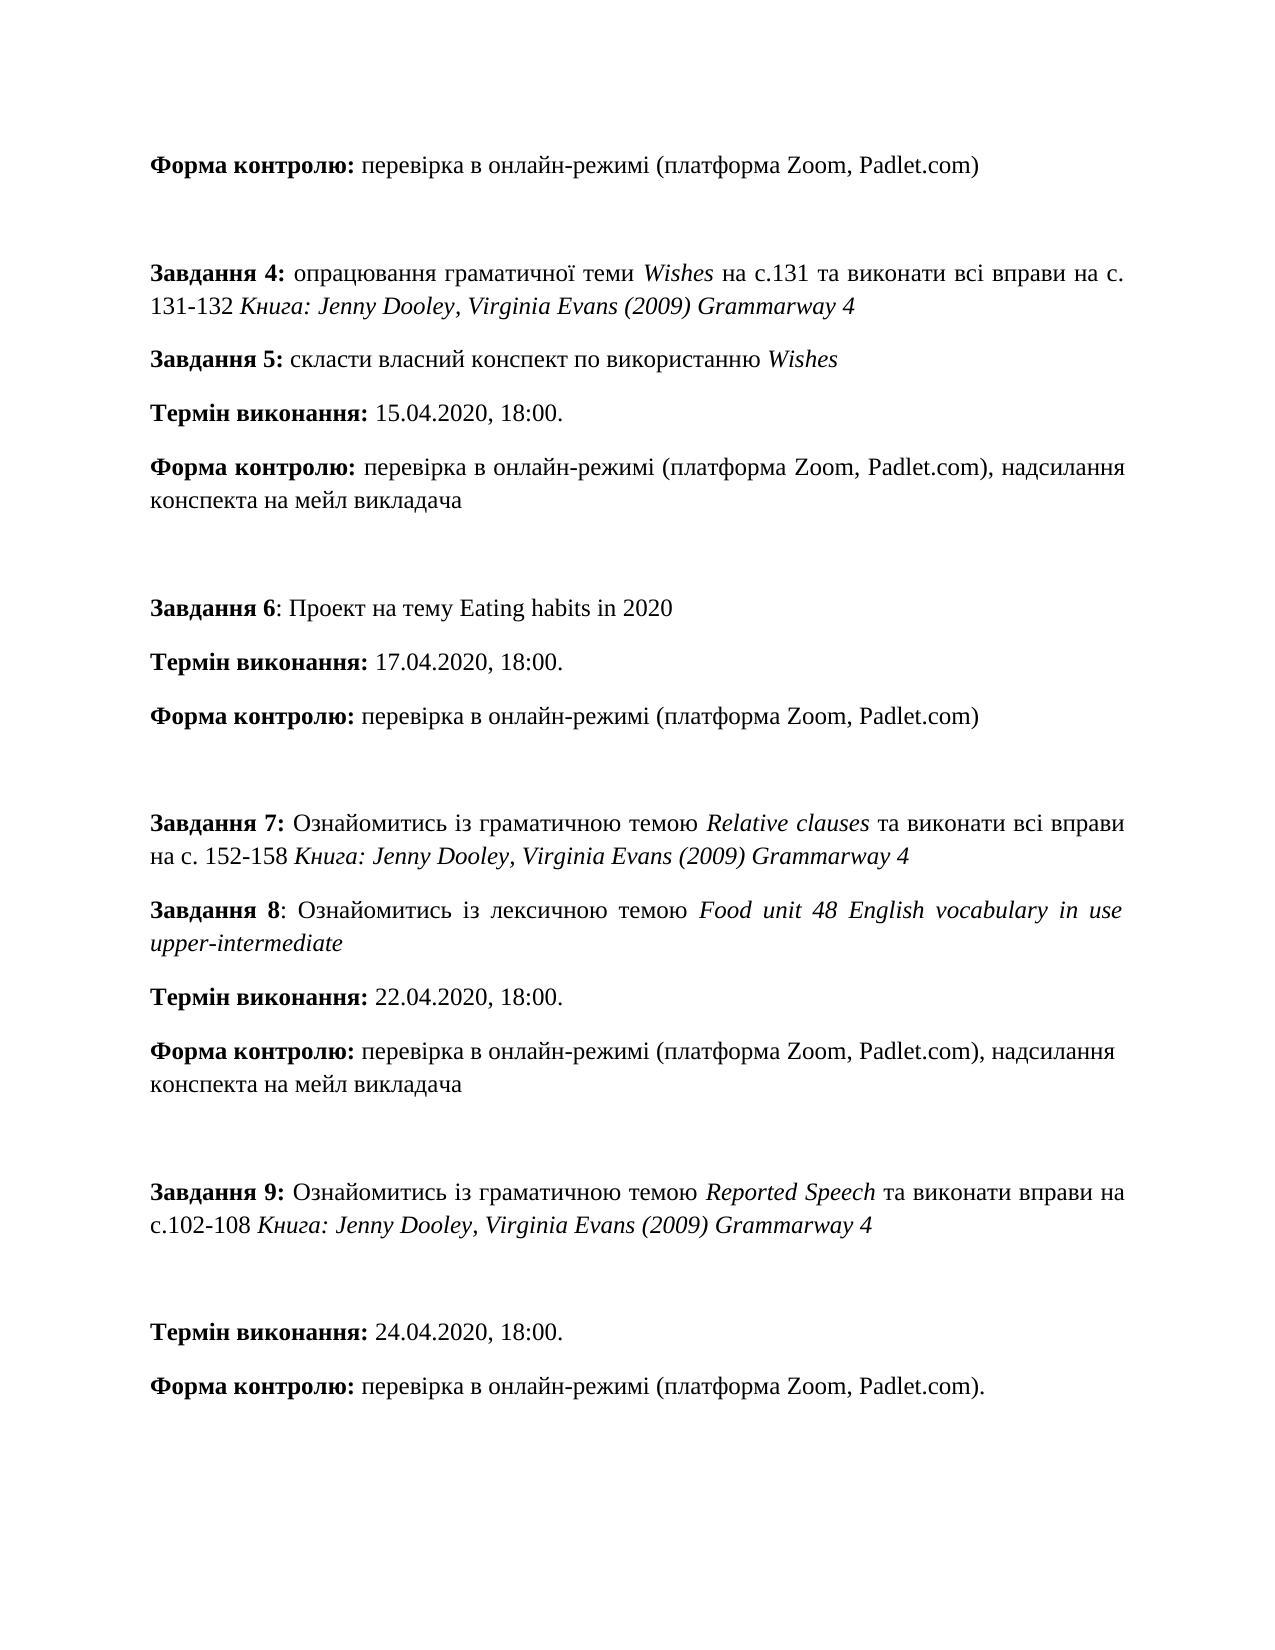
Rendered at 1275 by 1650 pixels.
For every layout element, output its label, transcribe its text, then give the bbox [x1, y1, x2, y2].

text Форма контролю: перевірка в онлайн-режимі (платформа Zoom, Padlet.com), надсилання конспекта на мейл викладача [150, 452, 1125, 514]
text Форма контролю: перевірка в онлайн-режимі (платформа Zoom, Padlet.com) [150, 701, 1125, 729]
text Форма контролю: перевірка в онлайн-режимі (платформа Zoom, Padlet.com), надсилання конспекта на мейл викладача [150, 1036, 1125, 1098]
text Завдання 7: Ознайомитись із граматичною темою Relative clauses та виконати всі вправи на с. 152-158 Книга: Jenny Dooley, Virginia Evans (2009) Grammarway 4 [150, 808, 1125, 870]
text Термін виконання: 15.04.2020, 18:00. [150, 398, 1125, 427]
text Термін виконання: 24.04.2020, 18:00. [150, 1317, 1125, 1346]
text Завдання 5: скласти власний конспект по використанню Wishes [150, 344, 1125, 373]
text Завдання 4: опрацювання граматичної теми Wishes на с.131 та виконати всі вправи на с. 131-132 Книга: Jenny Dooley, Virginia Evans (2009) Grammarway 4 [150, 258, 1125, 319]
text Термін виконання: 22.04.2020, 18:00. [150, 982, 1125, 1011]
text Термін виконання: 17.04.2020, 18:00. [150, 647, 1125, 676]
text Форма контролю: перевірка в онлайн-режимі (платформа Zoom, Padlet.com) [150, 150, 1125, 179]
text Форма контролю: перевірка в онлайн-режимі (платформа Zoom, Padlet.com). [150, 1371, 1125, 1400]
text Завдання 8: Ознайомитись із лексичною темою Food unit 48 English vocabulary in use upper-intermediate [150, 895, 1125, 957]
text Завдання 9: Ознайомитись із граматичною темою Reported Speech та виконати вправи на с.102-108 Книга: Jenny Dooley, Virginia Evans (2009) Grammarway 4 [150, 1177, 1125, 1238]
text Завдання 6: Проект на тему Eating habits in 2020 [150, 593, 1125, 622]
